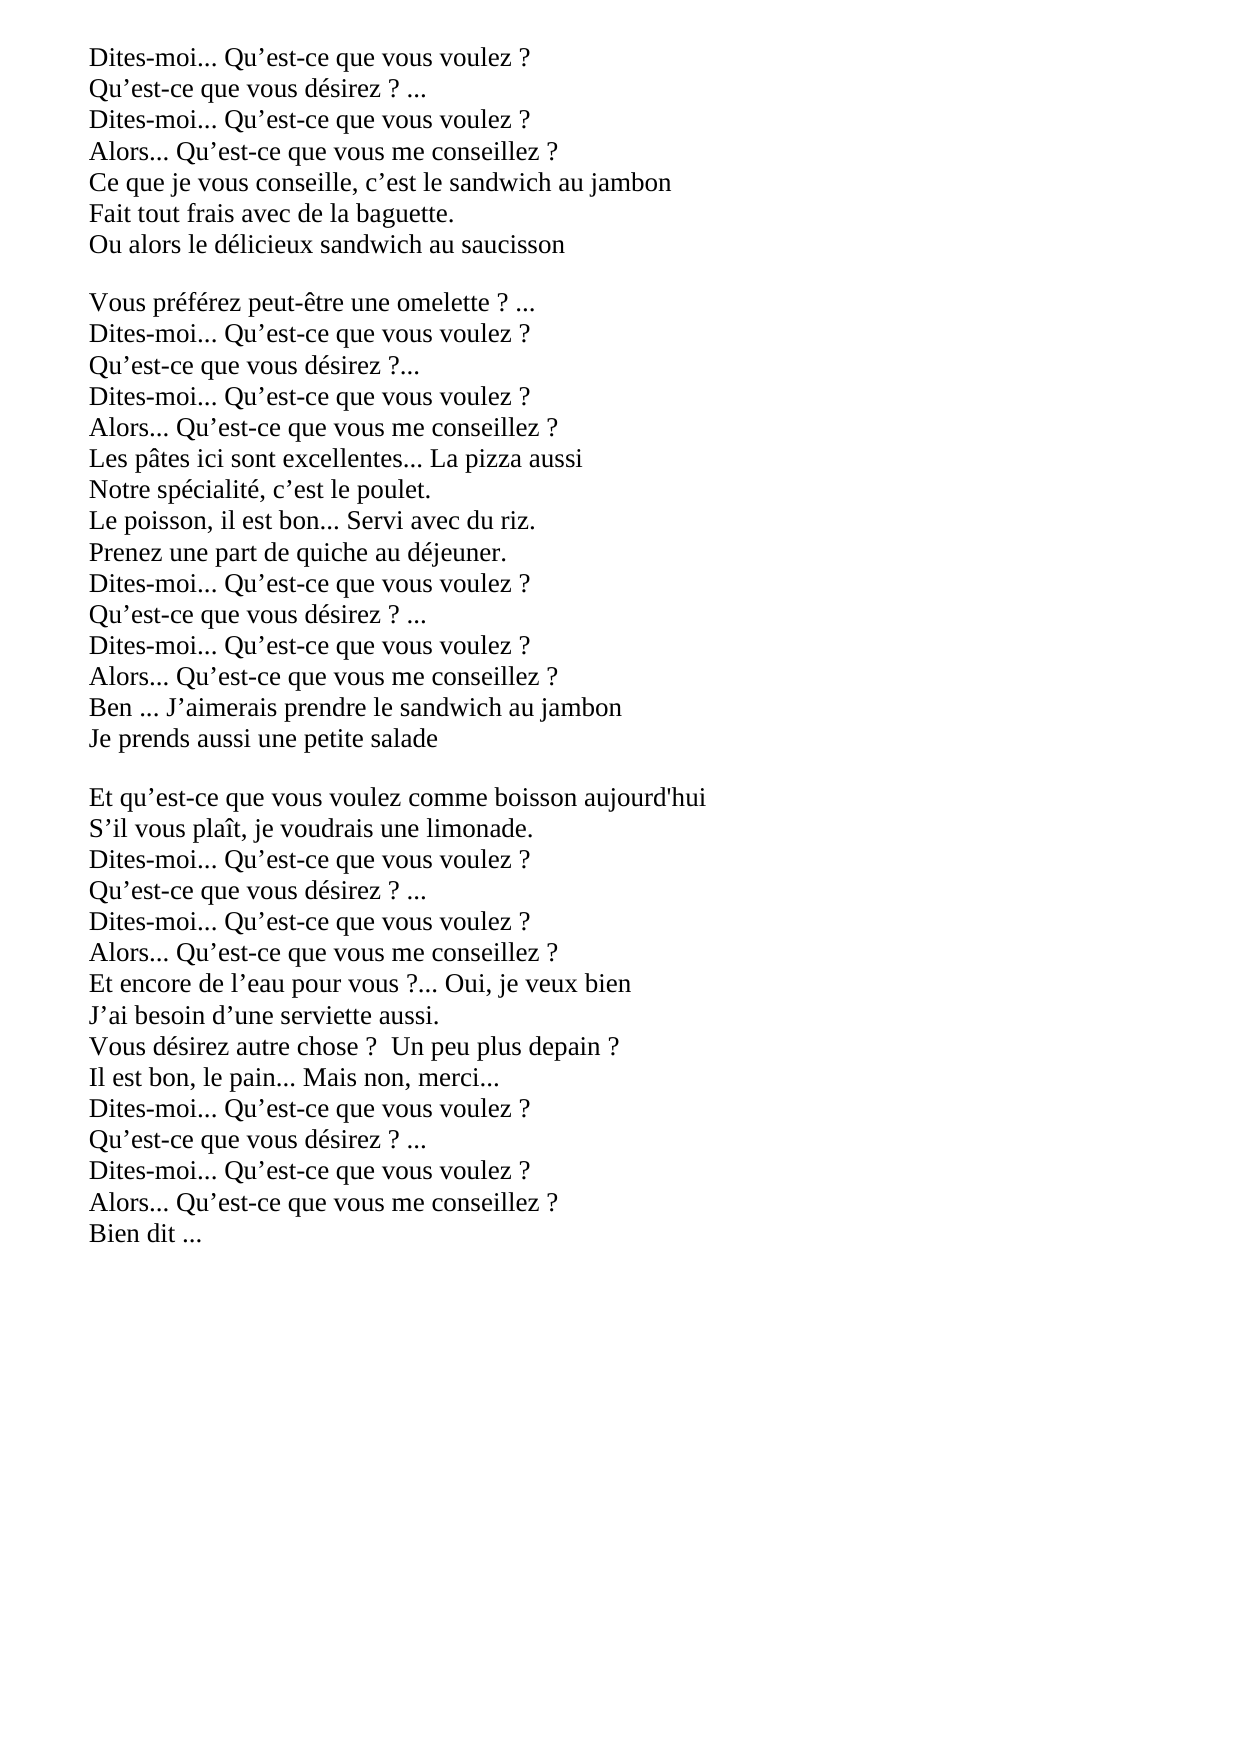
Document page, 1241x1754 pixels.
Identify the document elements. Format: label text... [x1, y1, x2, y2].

text Notre spécialité, c’est le poulet. [89, 473, 1199, 504]
text Qu’est-ce que vous désirez ? ... [89, 1123, 1199, 1154]
text Les pâtes ici sont excellentes... La pizza aussi [89, 442, 1199, 473]
text Dites-moi... Qu’est-ce que vous voulez ? [89, 41, 1199, 72]
text Ben ... J’aimerais prendre le sandwich au jambon [89, 691, 1199, 722]
text Vous préférez peut-être une omelette ? ... [89, 286, 1199, 318]
text Alors... Qu’est-ce que vous me conseillez ? [89, 936, 1199, 968]
text Dites-moi... Qu’est-ce que vous voulez ? [89, 843, 1199, 874]
text Et encore de l’eau pour vous ?... Oui, je veux bien [89, 968, 1199, 999]
text Alors... Qu’est-ce que vous me conseillez ? [89, 660, 1199, 691]
text Qu’est-ce que vous désirez ?... [89, 349, 1199, 380]
text Dites-moi... Qu’est-ce que vous voulez ? [89, 380, 1199, 411]
text Le poisson, il est bon... Servi avec du riz. [89, 504, 1199, 536]
text Dites-moi... Qu’est-ce que vous voulez ? [89, 318, 1199, 349]
text Dites-moi... Qu’est-ce que vous voulez ? [89, 905, 1199, 936]
text Alors... Qu’est-ce que vous me conseillez ? [89, 411, 1199, 442]
text Dites-moi... Qu’est-ce que vous voulez ? [89, 104, 1199, 135]
text Alors... Qu’est-ce que vous me conseillez ? [89, 135, 1199, 166]
text Ou alors le délicieux sandwich au saucisson [89, 228, 1199, 259]
text Je prends aussi une petite salade [89, 722, 1199, 754]
text Alors... Qu’est-ce que vous me conseillez ? [89, 1186, 1199, 1217]
text Dites-moi... Qu’est-ce que vous voulez ? [89, 1092, 1199, 1123]
text Prenez une part de quiche au déjeuner. [89, 536, 1199, 567]
text Dites-moi... Qu’est-ce que vous voulez ? [89, 567, 1199, 598]
text Dites-moi... Qu’est-ce que vous voulez ? [89, 629, 1199, 660]
text J’ai besoin d’une serviette aussi. [89, 999, 1199, 1030]
text Bien dit ... [89, 1217, 1199, 1248]
text Vous désirez autre chose ? Un peu plus depain ? [89, 1030, 1199, 1061]
text Dites-moi... Qu’est-ce que vous voulez ? [89, 1154, 1199, 1186]
text Ce que je vous conseille, c’est le sandwich au jambon Fait tout frais avec de la baguette. [89, 166, 1199, 228]
text Qu’est-ce que vous désirez ? ... [89, 874, 1199, 905]
text Qu’est-ce que vous désirez ? ... [89, 72, 1199, 104]
text Qu’est-ce que vous désirez ? ... [89, 598, 1199, 629]
text Et qu’est-ce que vous voulez comme boisson aujourd'hui S’il vous plaît, je voudrais une limonade. [89, 781, 1199, 843]
text Il est bon, le pain... Mais non, merci... [89, 1061, 1199, 1092]
